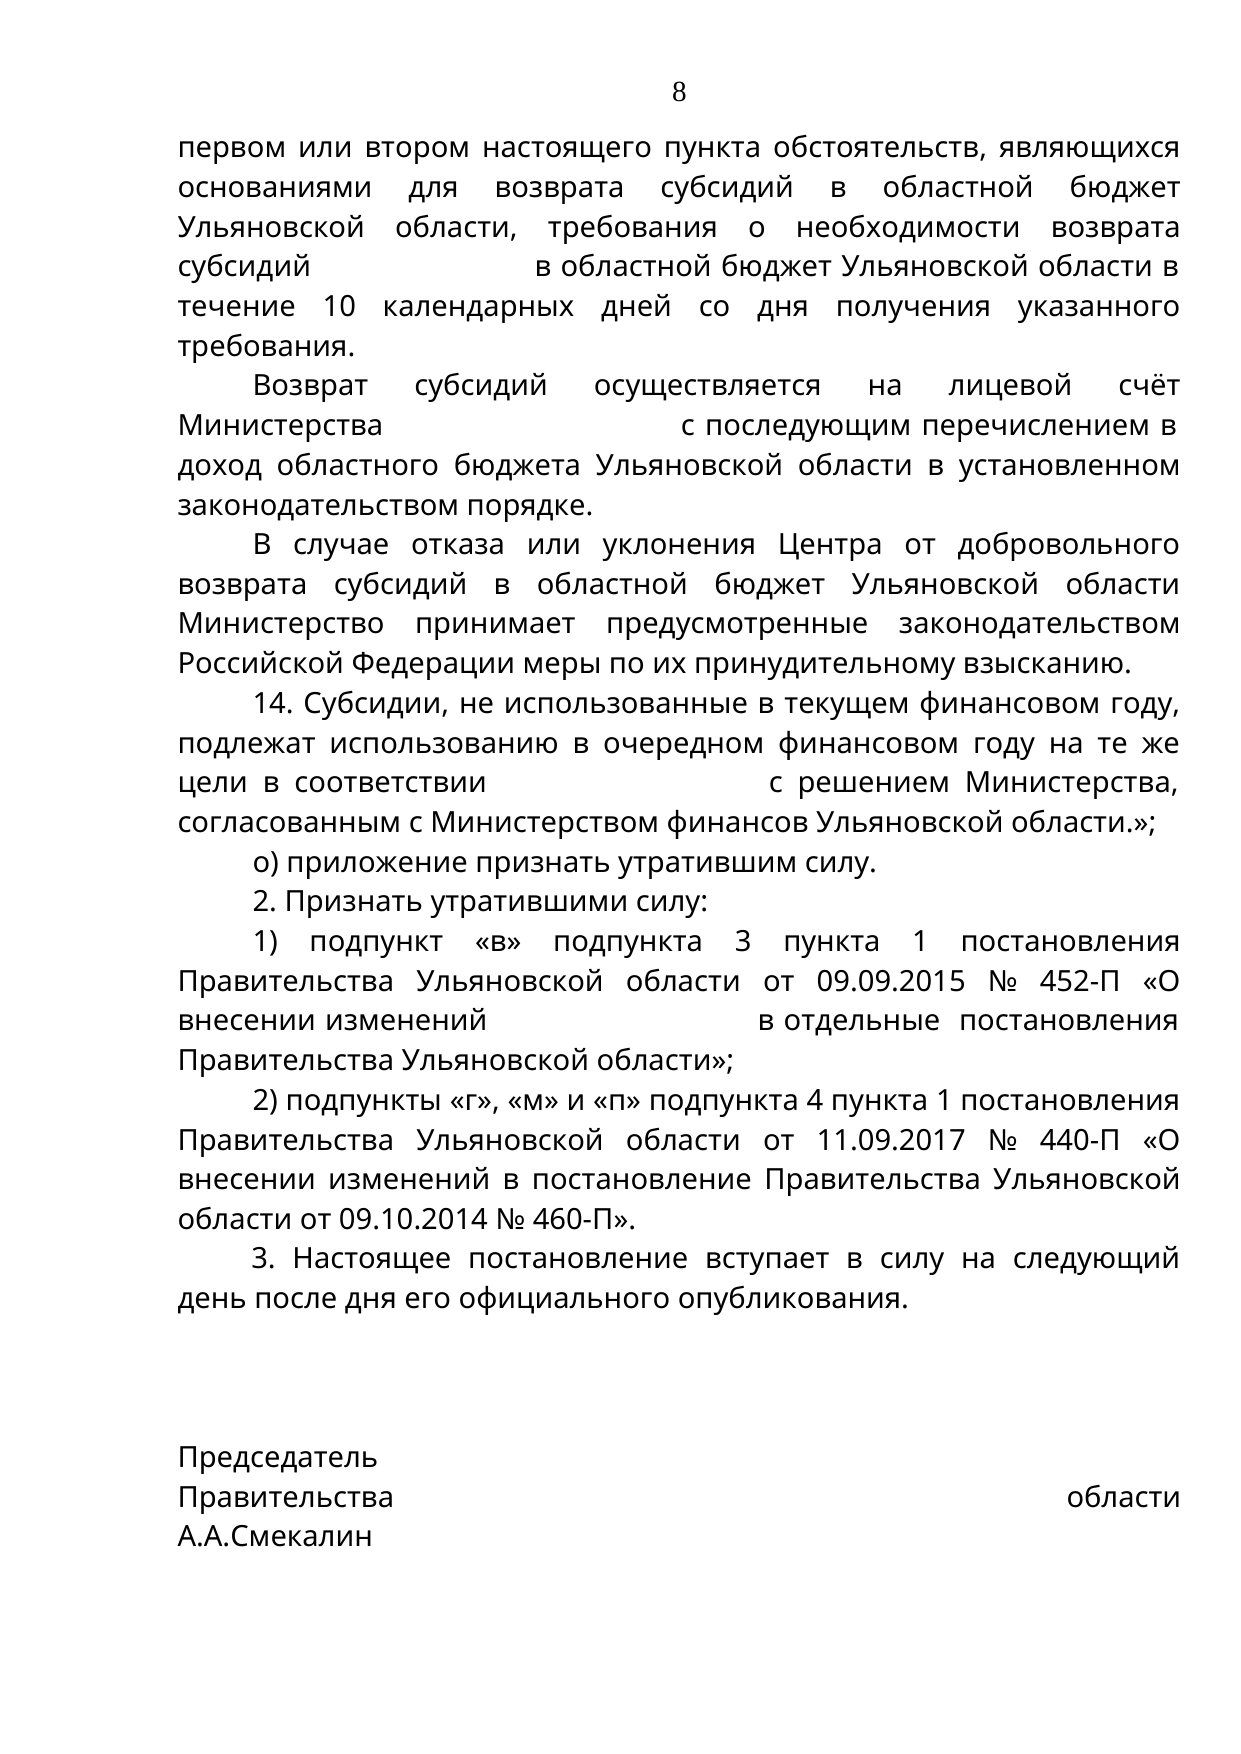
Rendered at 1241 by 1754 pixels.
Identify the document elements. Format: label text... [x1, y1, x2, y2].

text 2. Признать утратившими силу: [177, 881, 1181, 920]
text о) приложение признать утратившим силу. [177, 841, 1181, 881]
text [177, 127, 1181, 365]
text Правительства области А.А.Смекалин [177, 1476, 1181, 1555]
text 2) подпункты «г», «м» и «п» подпункта 4 пункта 1 постановления Правительства Ульяновской области от 11.09.2017 № 440-П «О внесении изменений в постановление Правительства Ульяновской области от 09.10.2014 № 460-П». [177, 1079, 1181, 1238]
text Председатель [177, 1436, 1181, 1476]
text 14. Субсидии, не использованные в текущем финансовом году, подлежат использованию в очередном финансовом году на те же цели в соответствии с решением Министерства, согласованным с Министерством финансов Ульяновской области.»; [177, 682, 1181, 841]
text Возврат субсидий осуществляется на лицевой счёт Министерства с последующим перечислением в доход областного бюджета Ульяновской области в установленном законодательством порядке. [177, 365, 1181, 523]
text 1) подпункт «в» подпункта 3 пункта 1 постановления Правительства Ульяновской области от 09.09.2015 № 452-П «О внесении изменений в отдельные постановления Правительства Ульяновской области»; [177, 920, 1181, 1079]
text 3. Настоящее постановление вступает в силу на следующий день после дня его официального опубликования. [177, 1238, 1181, 1317]
text В случае отказа или уклонения Центра от добровольного возврата субсидий в областной бюджет Ульяновской области Министерство принимает предусмотренные законодательством Российской Федерации меры по их принудительному взысканию. [177, 523, 1181, 682]
